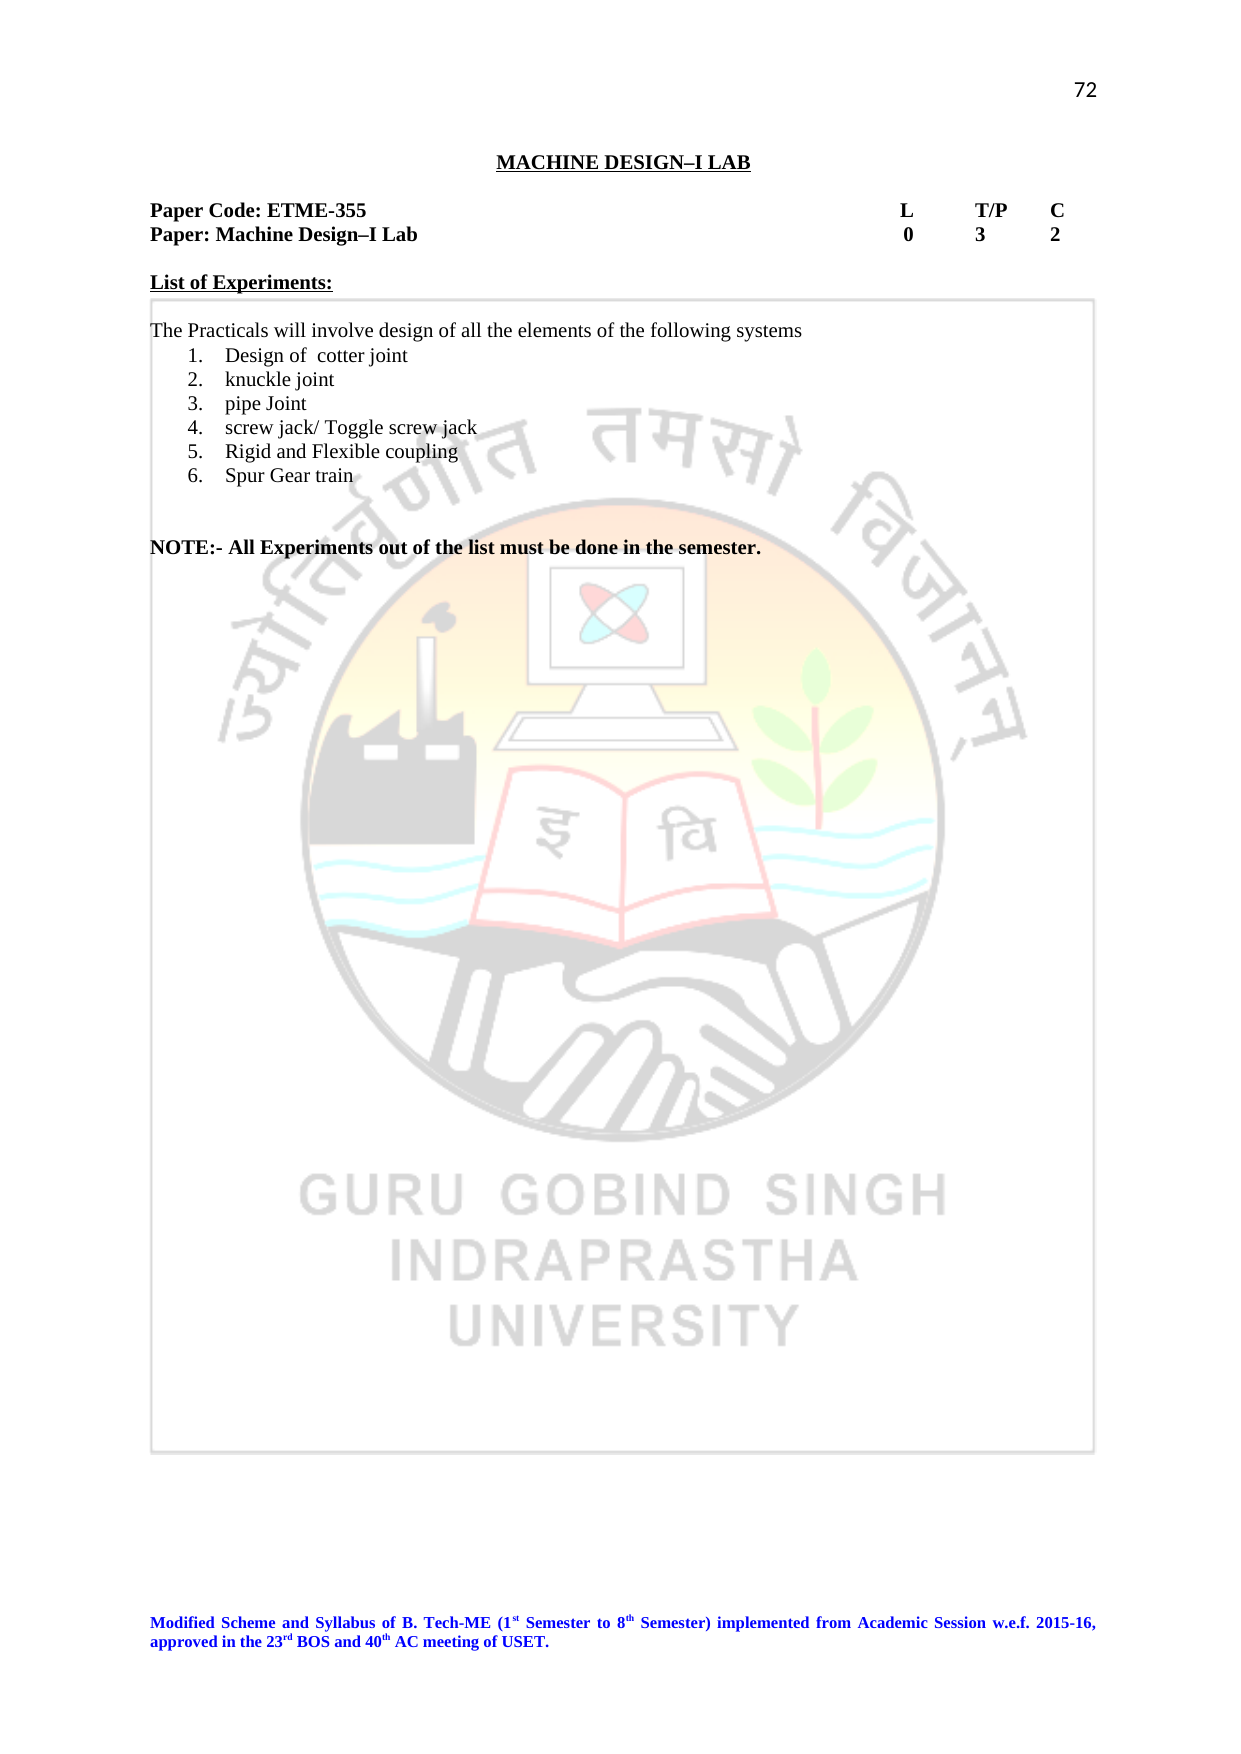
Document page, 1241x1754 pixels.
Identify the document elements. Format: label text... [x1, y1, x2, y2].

list Rigid and Flexible coupling [187, 439, 1097, 463]
text The Practicals will involve design of all the elements of the following systems [150, 318, 1097, 342]
text NOTE:- All Experiments out of the list must be done in the semester. [150, 535, 1097, 559]
text Paper Code: ETME-355 L T/P C [150, 198, 1097, 222]
list pipe Joint [187, 391, 1097, 415]
text Paper: Machine Design–I Lab 0 3 2 [150, 222, 1097, 246]
list screw jack/ Toggle screw jack [187, 415, 1097, 439]
list Spur Gear train [187, 463, 1097, 487]
text MACHINE DESIGN–I LAB [150, 150, 1097, 174]
list knuckle joint [187, 367, 1097, 391]
text List of Experiments: [150, 270, 1097, 294]
list Design of cotter joint [187, 342, 1097, 367]
